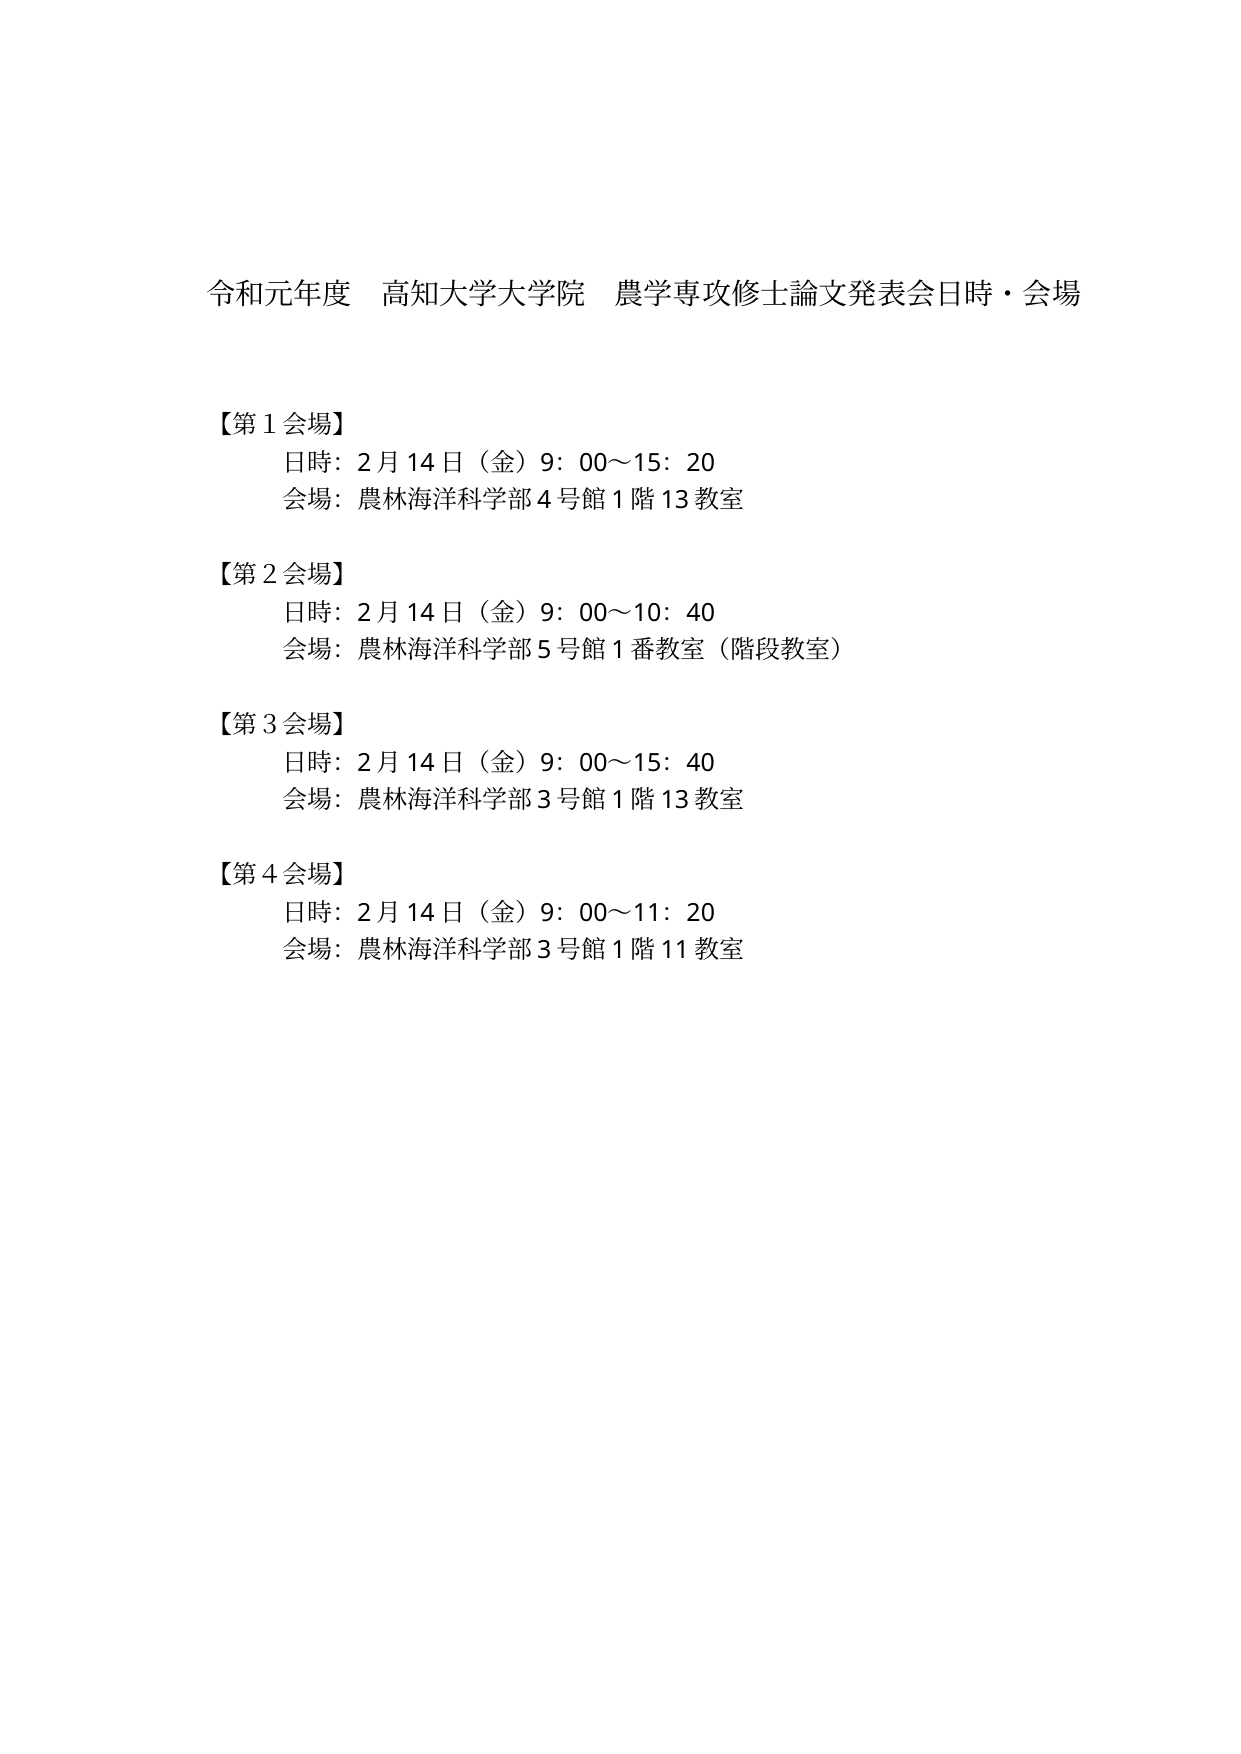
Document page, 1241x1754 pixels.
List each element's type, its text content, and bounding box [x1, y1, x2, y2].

text 会場：農林海洋科学部3号館1階11教室 [207, 929, 1092, 967]
text 【第１会場】 [207, 404, 1092, 442]
text 【第２会場】 [207, 554, 1092, 592]
text 日時：2月14日（金）9：00～10：40 [207, 592, 1092, 629]
text 【第３会場】 [207, 704, 1092, 742]
text 日時：2月14日（金）9：00～15：20 [207, 442, 1092, 479]
text 令和元年度 高知大学大学院 農学専攻修士論文発表会日時・会場 [148, 254, 1092, 329]
text 日時：2月14日（金）9：00～11：20 [207, 892, 1092, 929]
text 会場：農林海洋科学部5号館1番教室（階段教室） [207, 629, 1092, 667]
text 日時：2月14日（金）9：00～15：40 [207, 742, 1092, 779]
text 会場：農林海洋科学部4号館1階13教室 [207, 479, 1092, 517]
text 会場：農林海洋科学部3号館1階13教室 [207, 779, 1092, 817]
text 【第４会場】 [207, 854, 1092, 892]
